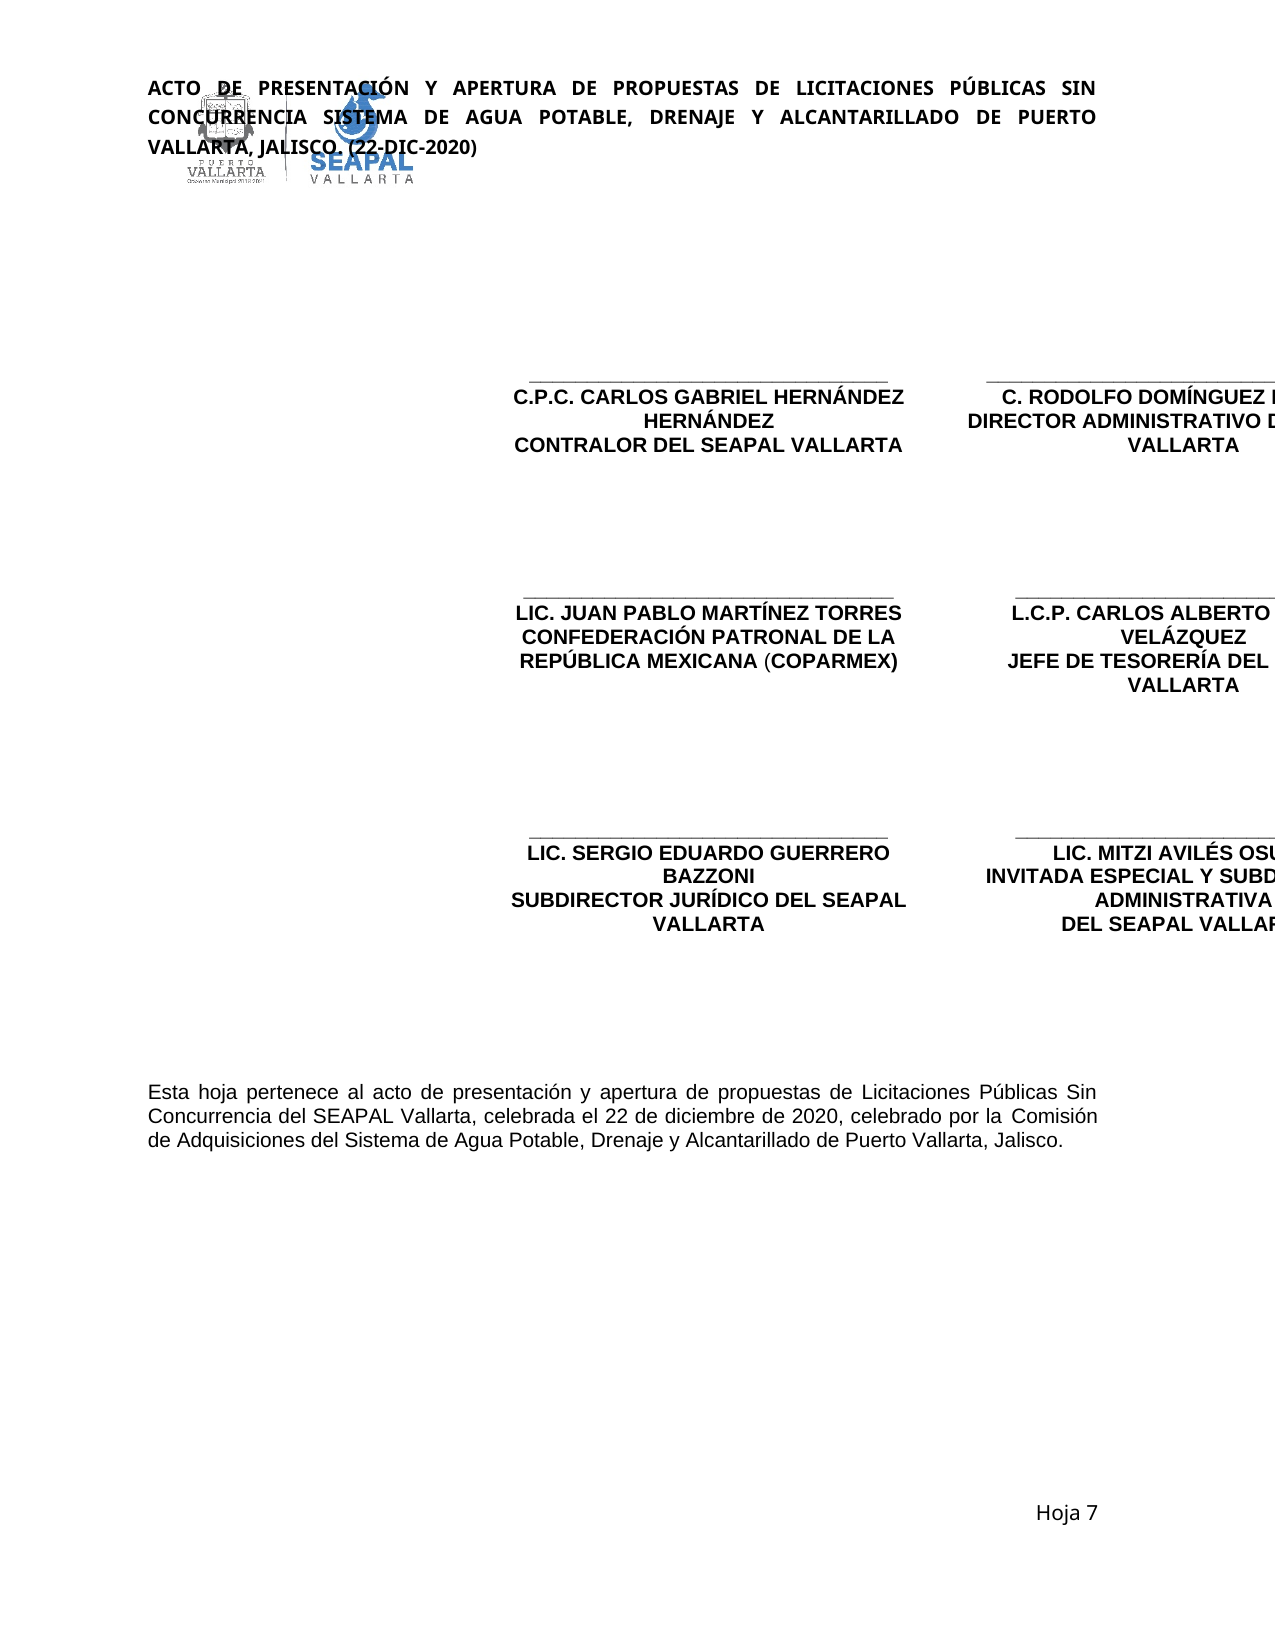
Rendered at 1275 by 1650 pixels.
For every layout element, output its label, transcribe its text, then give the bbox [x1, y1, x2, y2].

table_cell ________________________________ LIC. JUAN PABLO MARTÍNEZ TORRES CONFEDERACIÓN PATRONAL DE LA REPÚBLICA MEXICANA (COPARMEX) [471, 457, 946, 697]
table_cell _______________________________ LIC. SERGIO EDUARDO GUERRERO BAZZONI SUBDIRECTOR JURÍDICO DEL SEAPAL VALLARTA [471, 697, 946, 936]
table_cell _______________________________ C.P.C. CARLOS GABRIEL HERNÁNDEZ HERNÁNDEZ CONTRALOR DEL SEAPAL VALLARTA [471, 194, 946, 457]
table_cell _____________________________ L.C.P. CARLOS ALBERTO PATIÑO VELÁZQUEZ JEFE DE TESORERÍA DEL SEAPAL VALLARTA [946, 457, 1275, 697]
table_cell _____________________________ LIC. MITZI AVILÉS OSUNA INVITADA ESPECIAL Y SUBDIRECTORA ADMINISTRATIVA DEL SEAPAL VALLARTA [946, 697, 1275, 936]
table_cell __________________________________ C. RODOLFO DOMÍNGUEZ MONROY DIRECTOR ADMINISTRATIVO DEL SEAPAL VALLARTA [946, 194, 1275, 457]
text Esta hoja pertenece al acto de presentación y apertura de propuestas de Licitaciones Públicas Sin Concurrencia del SEAPAL Vallarta, celebrada el 22 de diciembre de 2020, celebrado por la Comisión de Adquisiciones del Sistema de Agua Potable, Drenaje y Alcantarillado de Puerto Vallarta, Jalisco. [148, 1080, 1098, 1152]
picture [147, 73, 453, 194]
